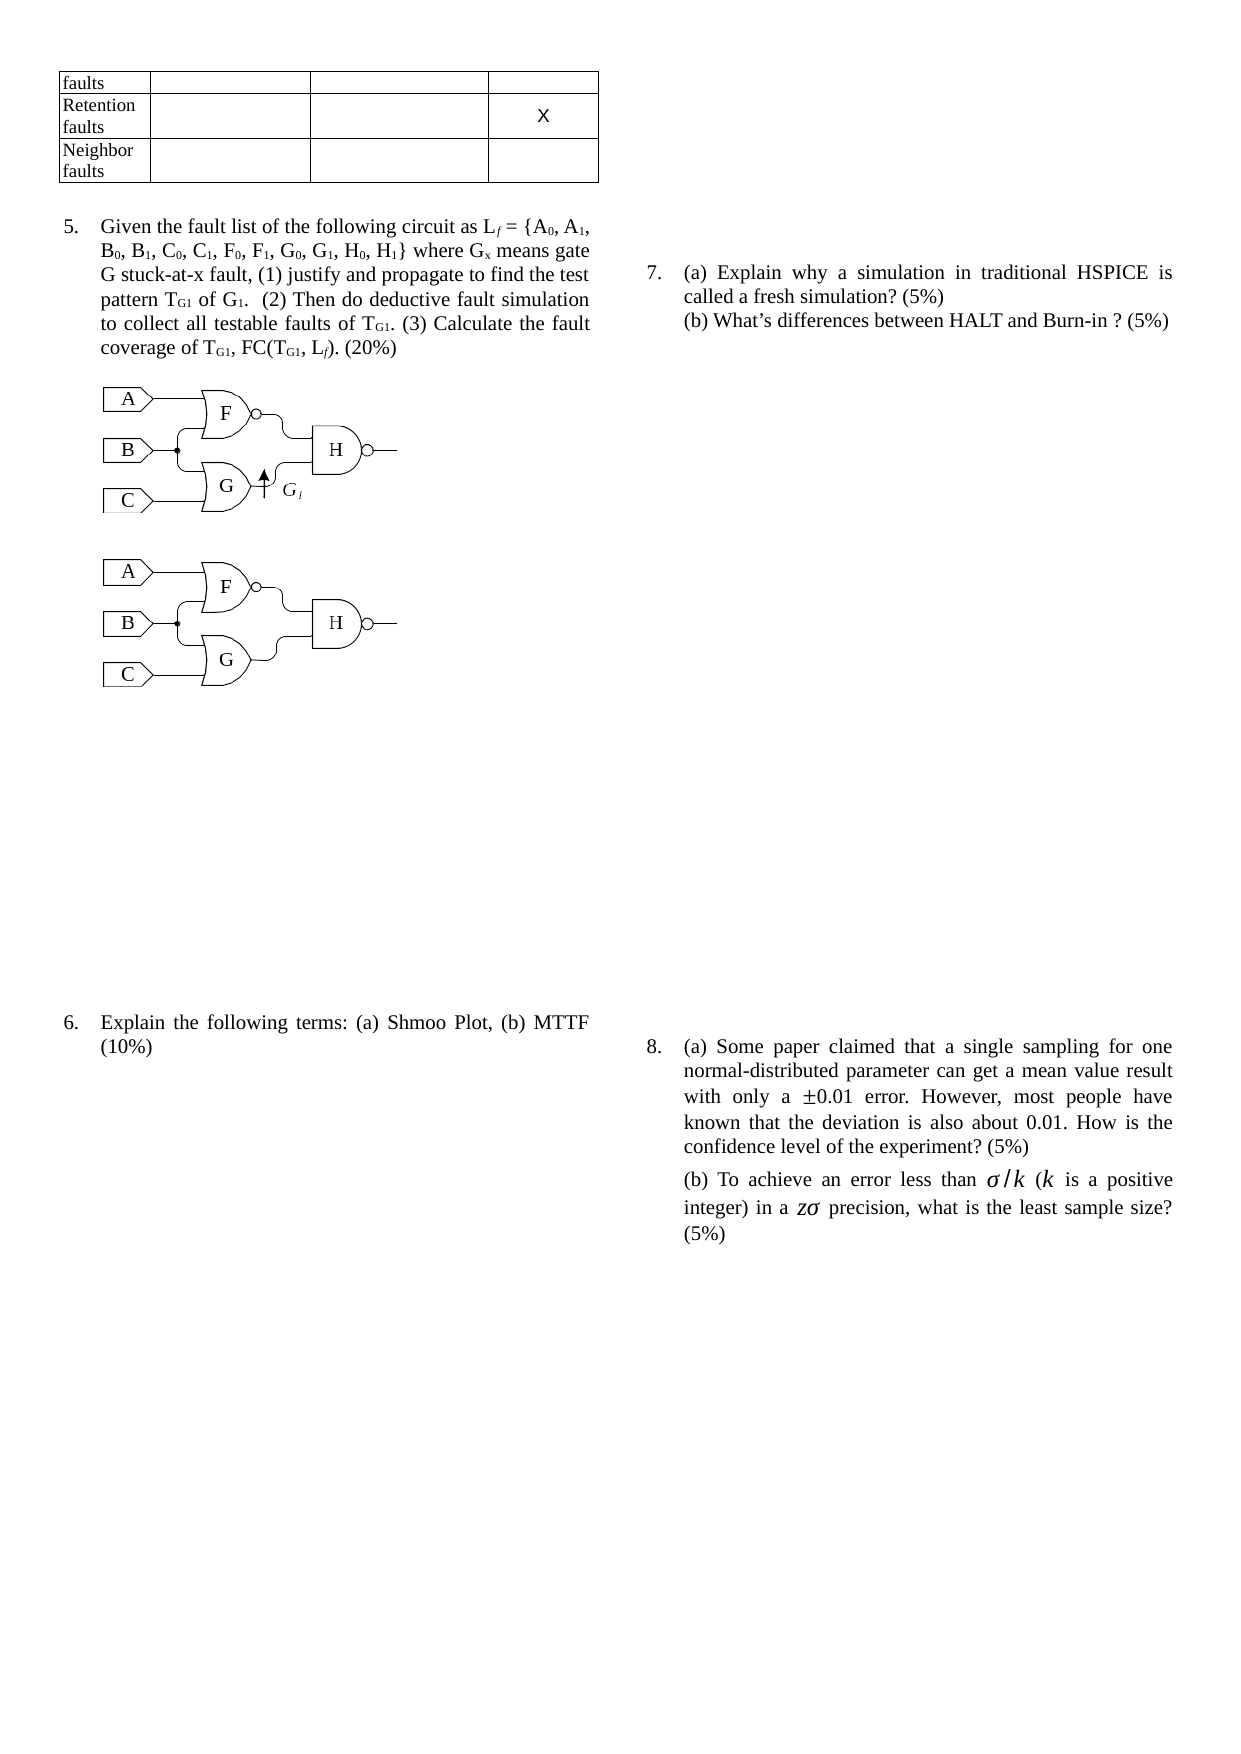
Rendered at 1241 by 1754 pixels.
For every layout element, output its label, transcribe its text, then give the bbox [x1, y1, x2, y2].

table_cell Neighbor faults [60, 139, 150, 182]
list (a) Some paper claimed that a single sampling for one normal-distributed parameter can get a mean value result with only a 0.01 error. However, most people have known that the deviation is also about 0.01. How is the confidence level of the experiment? (5%) [646, 1034, 1173, 1158]
table_cell Stuck-at faults [60, 72, 150, 93]
table_cell [151, 139, 310, 182]
table_cell Retention faults [60, 94, 150, 137]
table_cell X [489, 94, 598, 137]
text (b) To achieve an error less than ( is a positive integer) in a precision, what is the least sample size? (5%) [684, 1166, 1173, 1245]
table_cell V [311, 72, 488, 93]
list (a) Explain why a simulation in traditional HSPICE is called a fresh simulation? (5%) (b) What’s differences between HALT and Burn-in ? (5%) [646, 260, 1173, 332]
table_cell [311, 139, 488, 182]
table_cell V [489, 72, 598, 93]
list Explain the following terms: (a) Shmoo Plot, (b) MTTF (10%) [63, 1009, 590, 1058]
table_cell [311, 94, 488, 137]
table_cell [151, 72, 310, 93]
list Given the fault list of the following circuit as Lf = {A0, A1, B0, B1, C0, C1, F0, F1, G0, G1, H0, H1} where Gx means gate G stuck-at-x fault, (1) justify and propagate to find the test pattern TG1 of G1. (2) Then do deductive fault simulation to collect all testable faults of TG1. (3) Calculate the fault coverage of TG1, FC(TG1, Lf). (20%) [63, 214, 590, 359]
table_cell [489, 139, 598, 182]
table_cell [151, 94, 310, 137]
